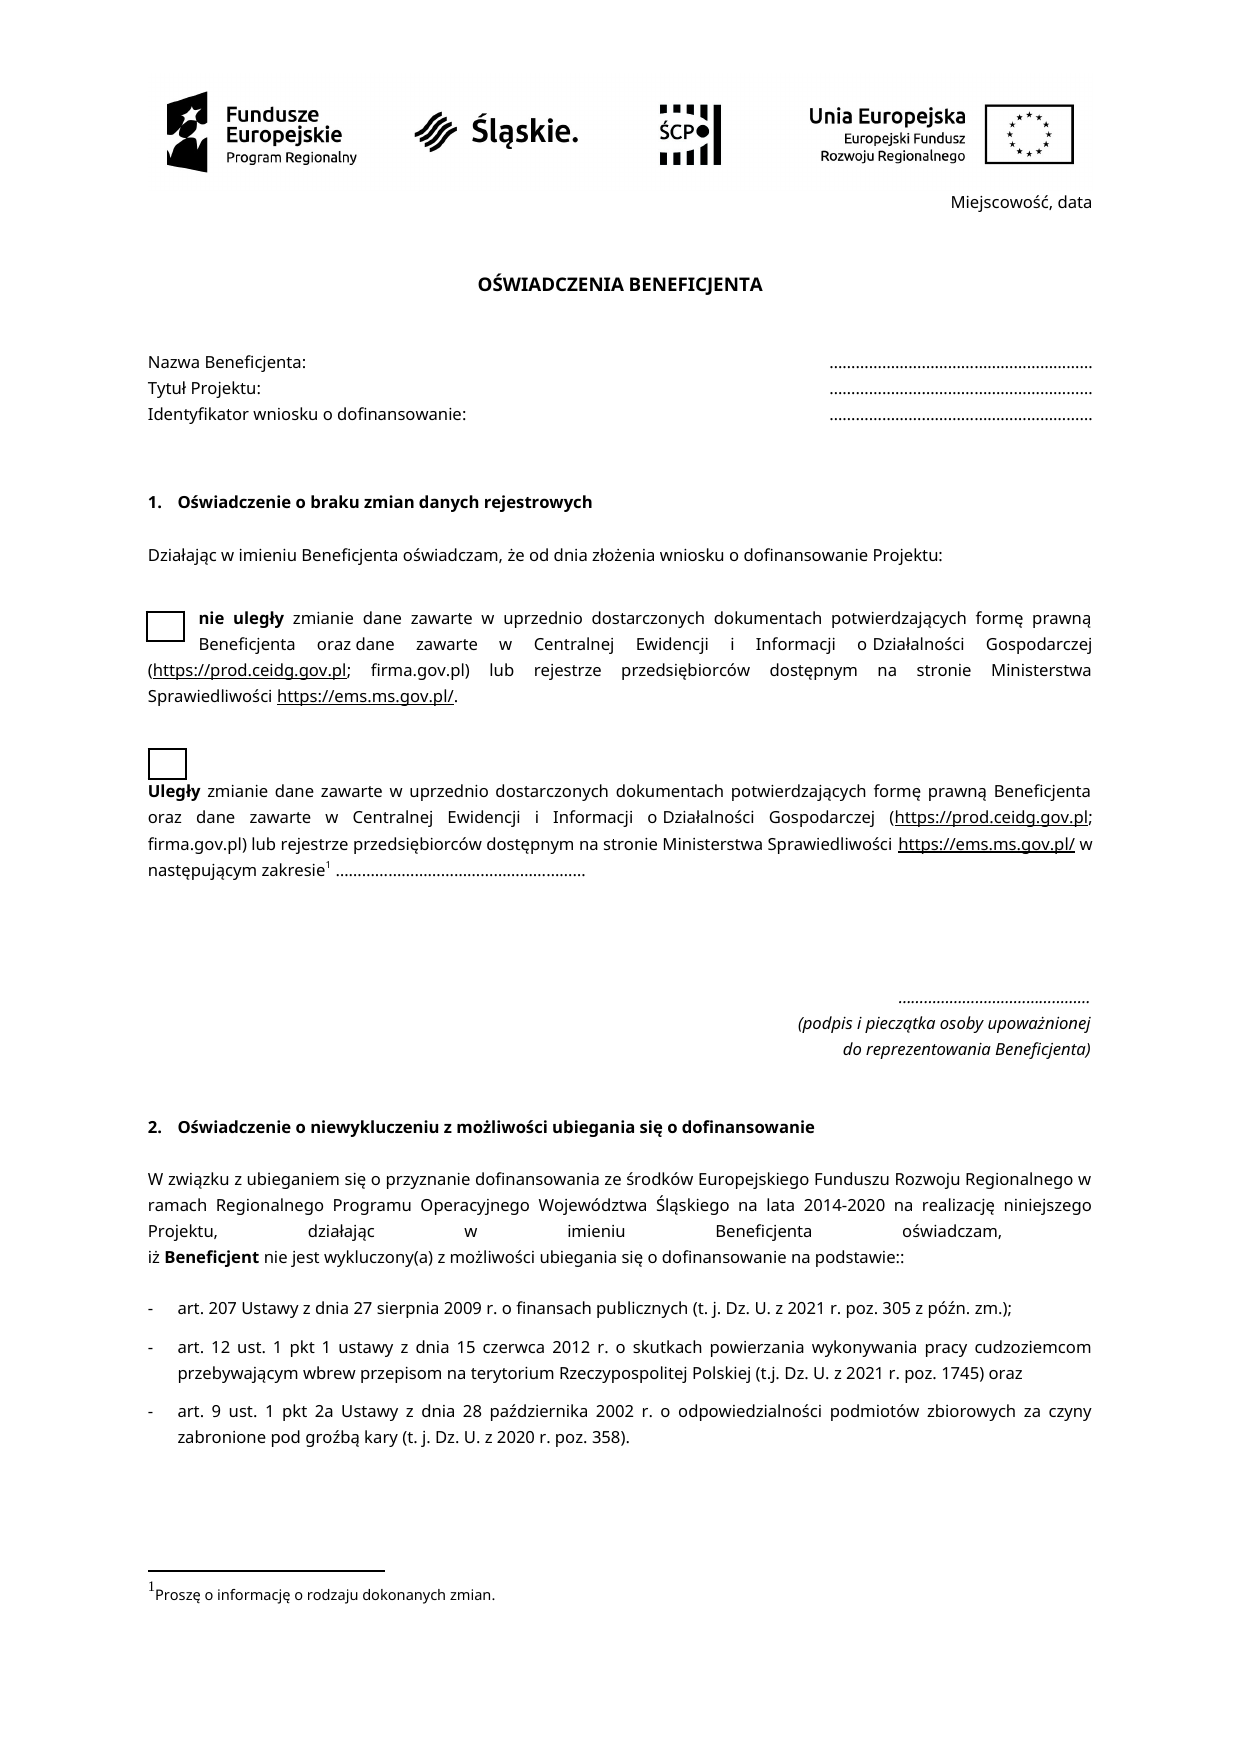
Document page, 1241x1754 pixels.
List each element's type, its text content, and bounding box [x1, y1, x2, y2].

table_header [150, 750, 185, 778]
text (podpis i pieczątka osoby upoważnionej [148, 1011, 1092, 1034]
picture [147, 73, 1093, 191]
text Tytuł Projektu: …………………………………………………… [148, 376, 1092, 399]
text W związku z ubieganiem się o przyznanie dofinansowania ze środków Europejskiego Funduszu Rozwoju Regionalnego w ramach Regionalnego Programu Operacyjnego Województwa Śląskiego na lata 2014-2020 na realizację niniejszego Projektu, działając w imieniu Beneficjenta oświadczam, iż Beneficjent nie jest wykluczony(a) z możliwości ubiegania się o dofinansowanie na podstawie:: [148, 1167, 1092, 1268]
text do reprezentowania Beneficjenta) [148, 1037, 1092, 1060]
list Oświadczenie o niewykluczeniu z możliwości ubiegania się o dofinansowanie [148, 1115, 1092, 1138]
text Identyfikator wniosku o dofinansowanie: …………………………………………………… [148, 402, 1092, 425]
text Miejscowość, data [148, 191, 1092, 213]
text Działając w imieniu Beneficjenta oświadczam, że od dnia złożenia wniosku o dofinansowanie Projektu: [148, 543, 1092, 566]
list art. 9 ust. 1 pkt 2a Ustawy z dnia 28 października 2002 r. o odpowiedzialności podmiotów zbiorowych za czyny zabronione pod groźbą kary (t. j. Dz. U. z 2020 r. poz. 358). [148, 1400, 1092, 1448]
text Nazwa Beneficjenta: …………………………………………………… [148, 350, 1092, 373]
list art. 12 ust. 1 pkt 1 ustawy z dnia 15 czerwca 2012 r. o skutkach powierzania wykonywania pracy cudzoziemcom przebywającym wbrew przepisom na terytorium Rzeczypospolitej Polskiej (t.j. Dz. U. z 2021 r. poz. 1745) oraz [148, 1335, 1092, 1384]
text OŚWIADCZENIA BENEFICJENTA [148, 271, 1092, 297]
text Uległy zmianie dane zawarte w uprzednio dostarczonych dokumentach potwierdzających formę prawną Beneficjenta oraz dane zawarte w Centralnej Ewidencji i Informacji o Działalności Gospodarczej (https://prod.ceidg.gov.pl; firma.gov.pl) lub rejestrze przedsiębiorców dostępnym na stronie Ministerstwa Sprawiedliwości https://ems.ms.gov.pl/ w następującym zakresie ………………………………………………… [148, 780, 1092, 881]
list art. 207 Ustawy z dnia 27 sierpnia 2009 r. o finansach publicznych (t. j. Dz. U. z 2021 r. poz. 305 z późn. zm.); [148, 1297, 1092, 1319]
text ……………………………………… [148, 985, 1092, 1008]
text nie uległy zmianie dane zawarte w uprzednio dostarczonych dokumentach potwierdzających formę prawną Beneficjenta oraz dane zawarte w Centralnej Ewidencji i Informacji o Działalności Gospodarczej (https://prod.ceidg.gov.pl; firma.gov.pl) lub rejestrze przedsiębiorców dostępnym na stronie Ministerstwa Sprawiedliwości https://ems.ms.gov.pl/. [148, 607, 1092, 707]
list Oświadczenie o braku zmian danych rejestrowych [148, 491, 1092, 514]
table_header [148, 613, 183, 640]
